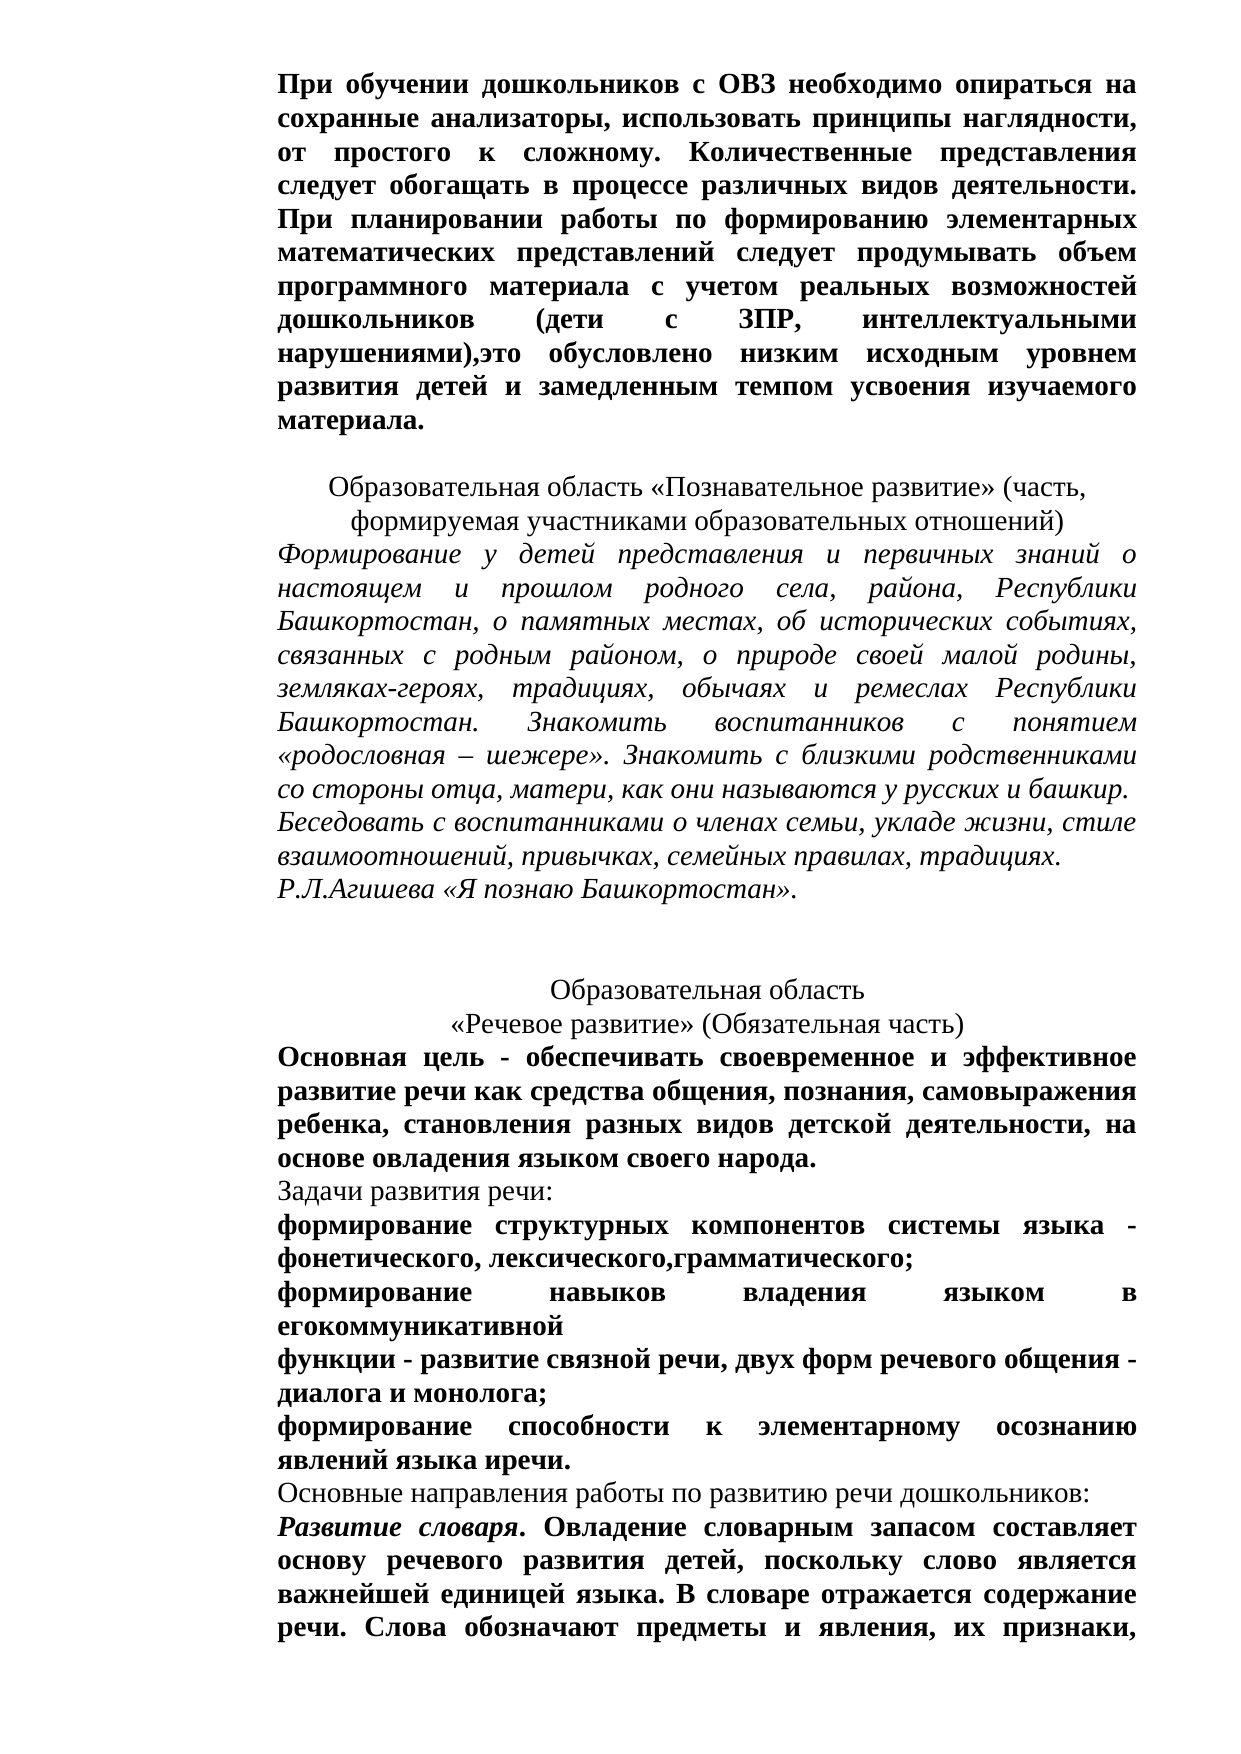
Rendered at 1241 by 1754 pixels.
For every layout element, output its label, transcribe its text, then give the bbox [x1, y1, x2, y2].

text Образовательная область «Познавательное развитие» (часть, формируемая участниками образовательных отношений) [277, 469, 1138, 536]
text Основная цель - обеспечивать своевременное и эффективное развитие речи как средства общения, познания, самовыражения ребенка, становления разных видов детской деятельности, на основе овладения языком своего народа. [277, 1039, 1138, 1173]
text формирование способности к элементарному осознанию явлений языка иречи. [277, 1408, 1138, 1475]
text «Речевое развитие» (Обязательная часть) [277, 1006, 1138, 1039]
text При обучении дошкольников с ОВЗ необходимо опираться на сохранные анализаторы, использовать принципы наглядности, от простого к сложному. Количественные представления следует обогащать в процессе различных видов деятельности. При планировании работы по формированию элементарных математических представлений следует продумывать объем программного материала с учетом реальных возможностей дошкольников (дети с ЗПР, интеллектуальными нарушениями),это обусловлено низким исходным уровнем развития детей и замедленным темпом усвоения изучаемого материала. [277, 67, 1138, 436]
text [277, 1509, 1138, 1643]
text формирование навыков владения языком в егокоммуникативной [277, 1274, 1138, 1341]
text Основные направления работы по развитию речи дошкольников: [277, 1475, 1138, 1509]
text Задачи развития речи: [277, 1173, 1138, 1207]
text Беседовать с воспитанниками о членах семьи, укладе жизни, стиле взаимоотношений, привычках, семейных правилах, традициях. [277, 804, 1138, 872]
text Р.Л.Агишева «Я познаю Башкортостан». [277, 872, 1138, 905]
text Формирование у детей представления и первичных знаний о настоящем и прошлом родного села, района, Республики Башкортостан, о памятных местах, об исторических событиях, связанных с родным районом, о природе своей малой родины, земляках-героях, традициях, обычаях и ремеслах Республики Башкортостан. Знакомить воспитанников с понятием «родословная – шежере». Знакомить с близкими родственниками со стороны отца, матери, как они называются у русских и башкир. [277, 536, 1138, 804]
text формирование структурных компонентов системы языка - фонетического, лексического,грамматического; [277, 1207, 1138, 1274]
text функции - развитие связной речи, двух форм речевого общения - диалога и монолога; [277, 1341, 1138, 1408]
text Образовательная область [277, 972, 1138, 1006]
